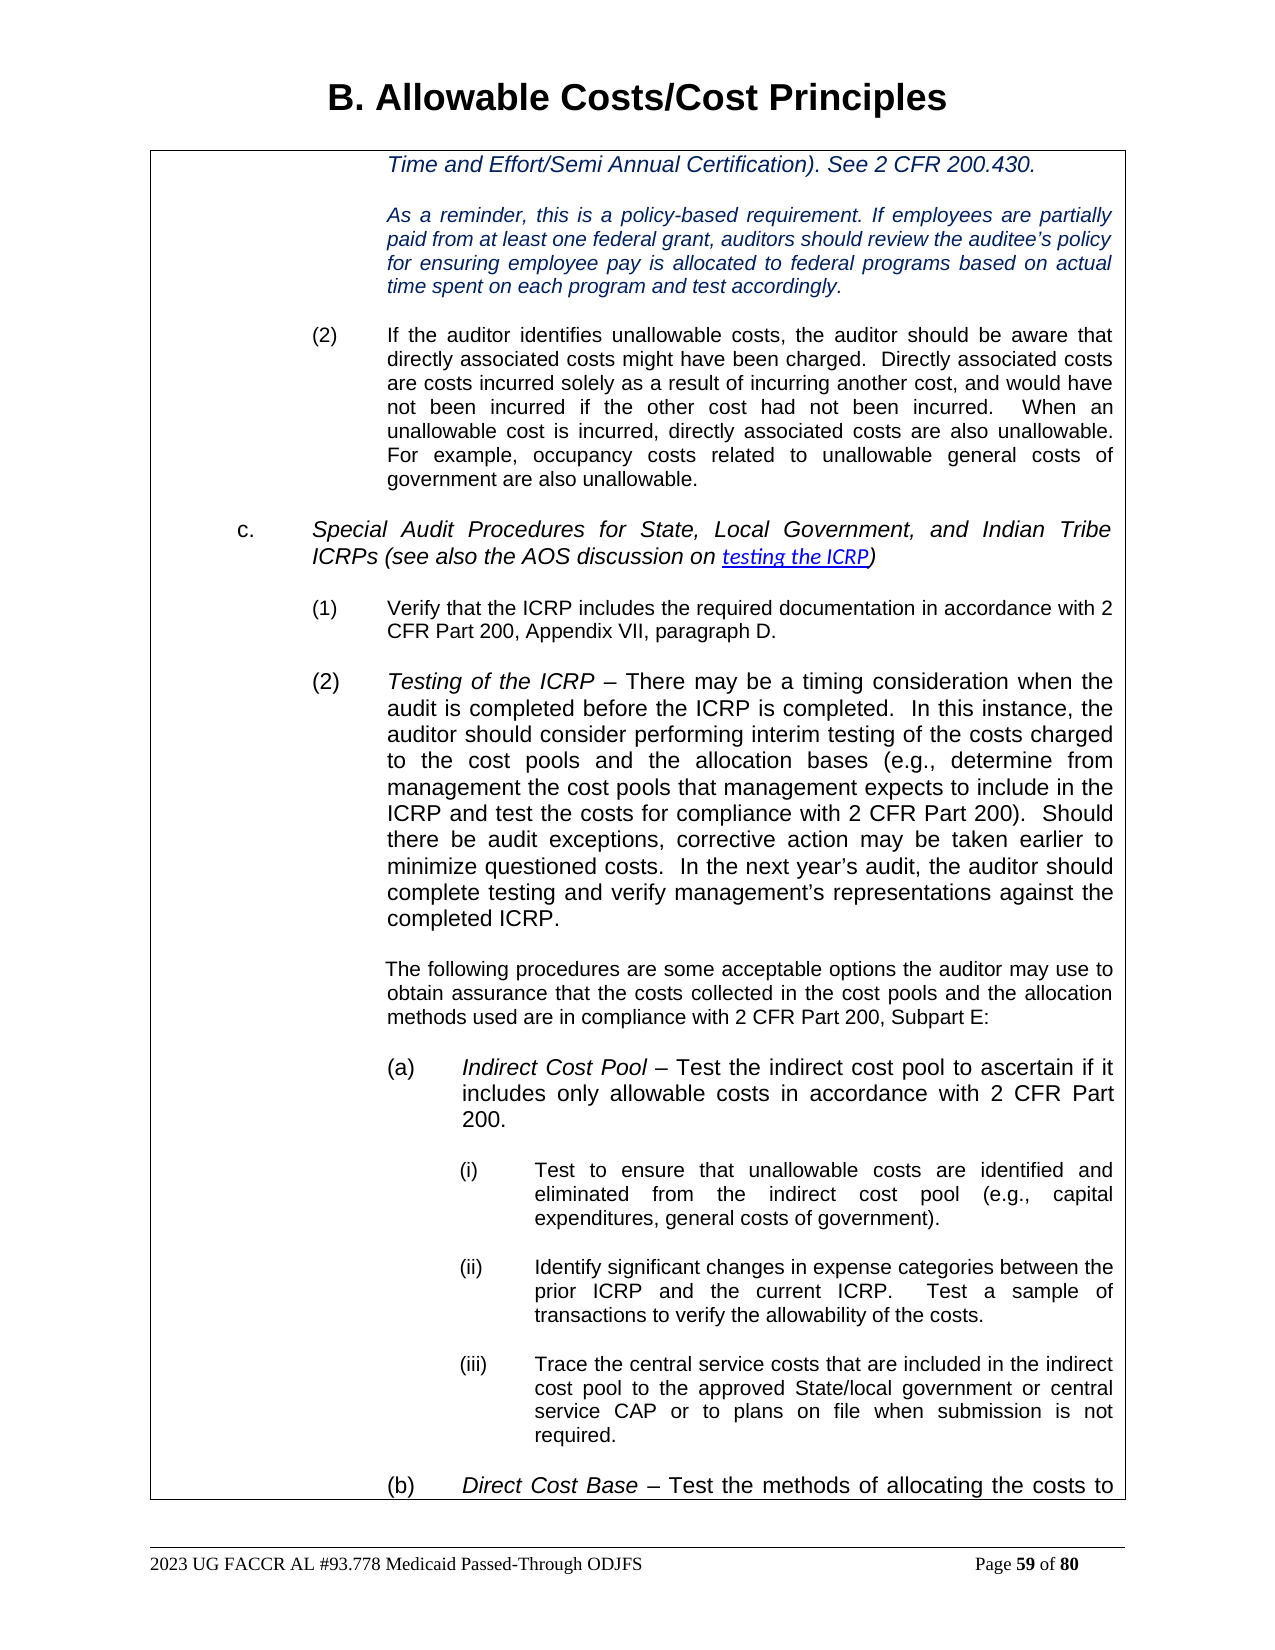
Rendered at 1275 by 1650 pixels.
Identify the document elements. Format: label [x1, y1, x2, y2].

table_header [151, 151, 1125, 1499]
